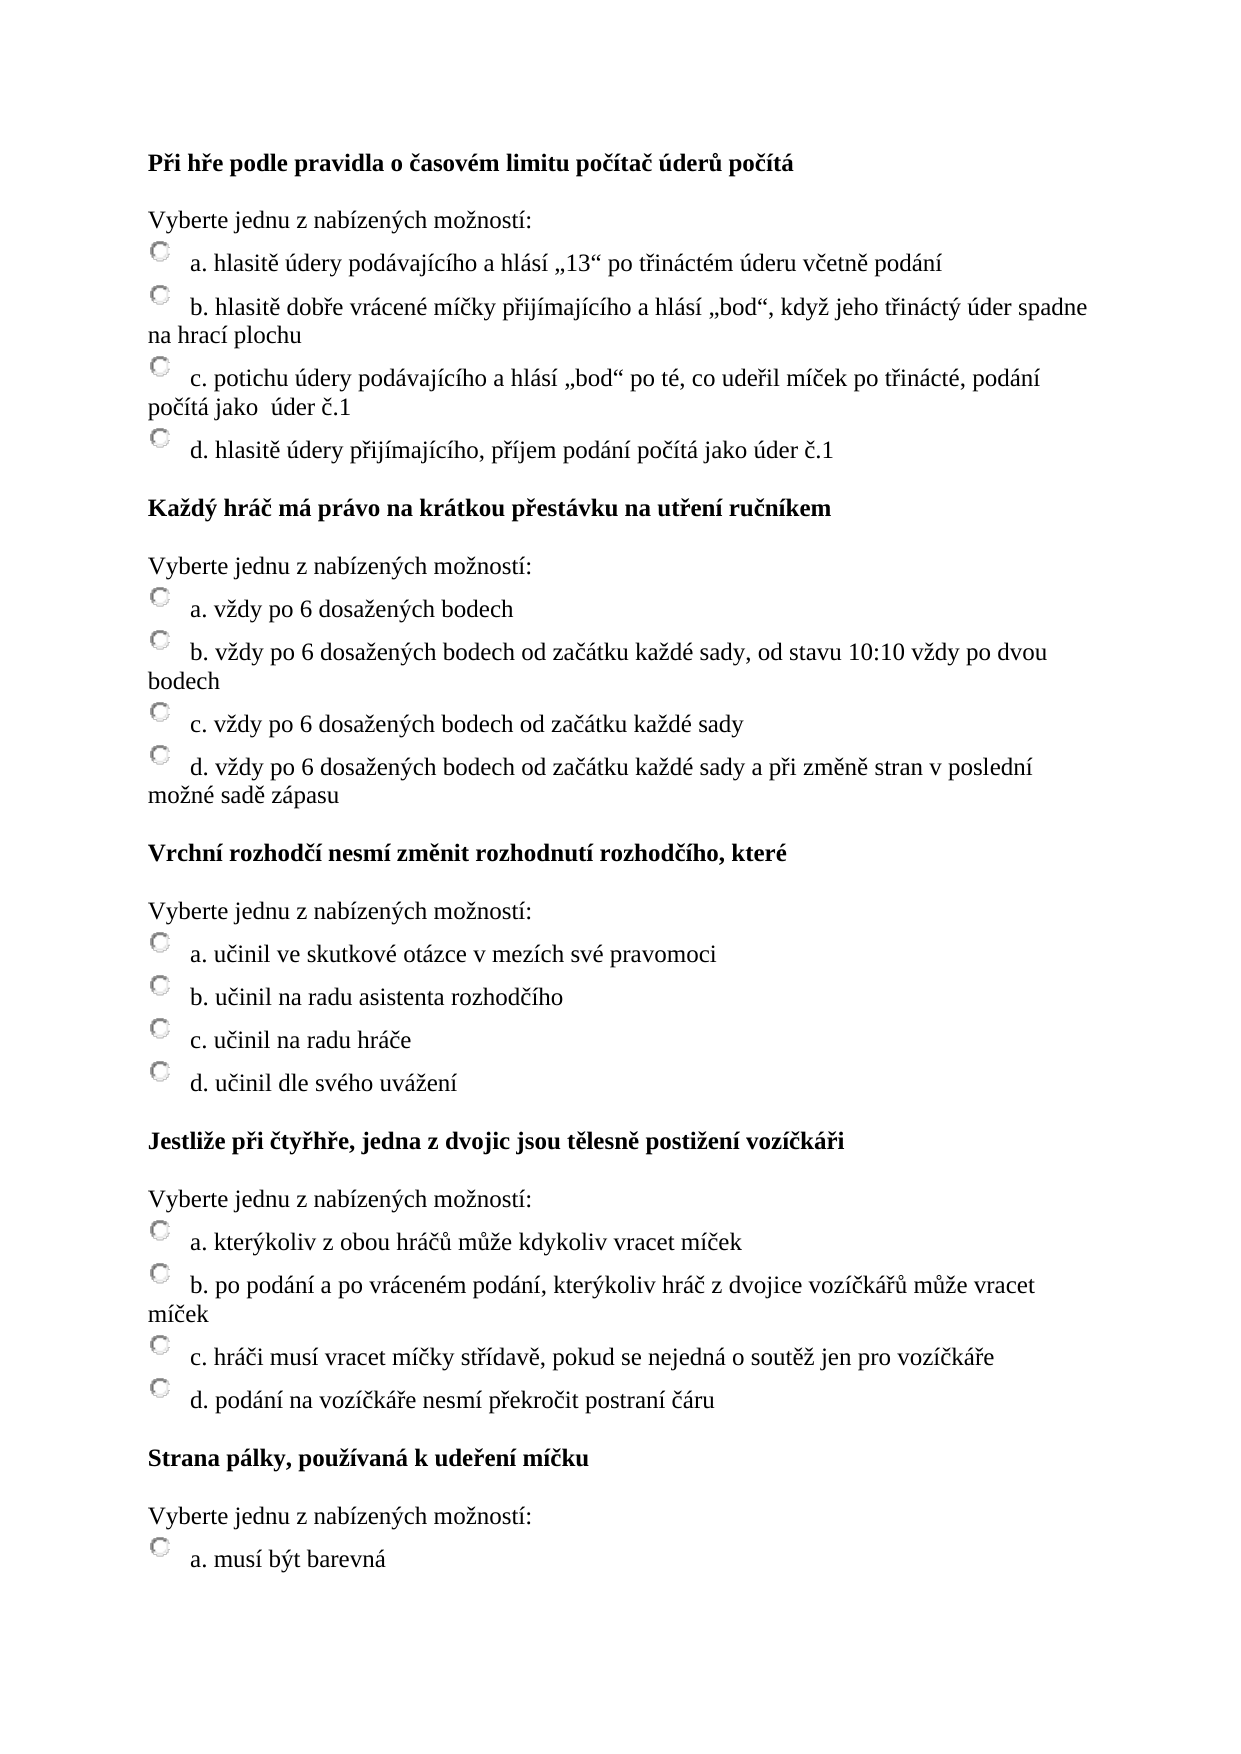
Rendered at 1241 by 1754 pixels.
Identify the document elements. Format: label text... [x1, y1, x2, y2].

text Vyberte jednu z nabízených možností: [148, 551, 1093, 580]
text c. potichu údery podávajícího a hlásí „bod“ po té, co udeřil míček po třinácté, podání počítá jako úder č.1 [148, 349, 1093, 421]
text a. učinil ve skutkové otázce v mezích své pravomoci [148, 925, 1093, 968]
text c. hráči musí vracet míčky střídavě, pokud se nejedná o soutěž jen pro vozíčkáře [148, 1328, 1093, 1371]
text Strana pálky, používaná k udeření míčku [148, 1443, 1093, 1472]
text Vrchní rozhodčí nesmí změnit rozhodnutí rozhodčího, které [148, 838, 1093, 867]
text d. učinil dle svého uvážení [148, 1054, 1093, 1097]
text Vyberte jednu z nabízených možností: [148, 206, 1093, 234]
text Jestliže při čtyřhře, jedna z dvojic jsou tělesně postižení vozíčkáři [148, 1126, 1093, 1155]
text a. musí být barevná [148, 1530, 1093, 1573]
text a. kterýkoliv z obou hráčů může kdykoliv vracet míček [148, 1213, 1093, 1256]
text d. podání na vozíčkáře nesmí překročit postraní čáru [148, 1371, 1093, 1414]
text b. hlasitě dobře vrácené míčky přijímajícího a hlásí „bod“, když jeho třináctý úder spadne na hrací plochu [148, 277, 1093, 349]
text b. po podání a po vráceném podání, kterýkoliv hráč z dvojice vozíčkářů může vracet míček [148, 1256, 1093, 1328]
text d. hlasitě údery přijímajícího, příjem podání počítá jako úder č.1 [148, 421, 1093, 464]
text c. učinil na radu hráče [148, 1011, 1093, 1054]
text Při hře podle pravidla o časovém limitu počítač úderů počítá [148, 148, 1093, 176]
text a. hlasitě údery podávajícího a hlásí „13“ po třináctém úderu včetně podání [148, 234, 1093, 277]
text Vyberte jednu z nabízených možností: [148, 896, 1093, 925]
text b. vždy po 6 dosažených bodech od začátku každé sady, od stavu 10:10 vždy po dvou bodech [148, 623, 1093, 694]
text c. vždy po 6 dosažených bodech od začátku každé sady [148, 694, 1093, 737]
text Vyberte jednu z nabízených možností: [148, 1184, 1093, 1213]
text Každý hráč má právo na krátkou přestávku na utření ručníkem [148, 493, 1093, 522]
text b. učinil na radu asistenta rozhodčího [148, 968, 1093, 1011]
text a. vždy po 6 dosažených bodech [148, 580, 1093, 623]
text Vyberte jednu z nabízených možností: [148, 1501, 1093, 1530]
text d. vždy po 6 dosažených bodech od začátku každé sady a při změně stran v poslední možné sadě zápasu [148, 737, 1093, 809]
